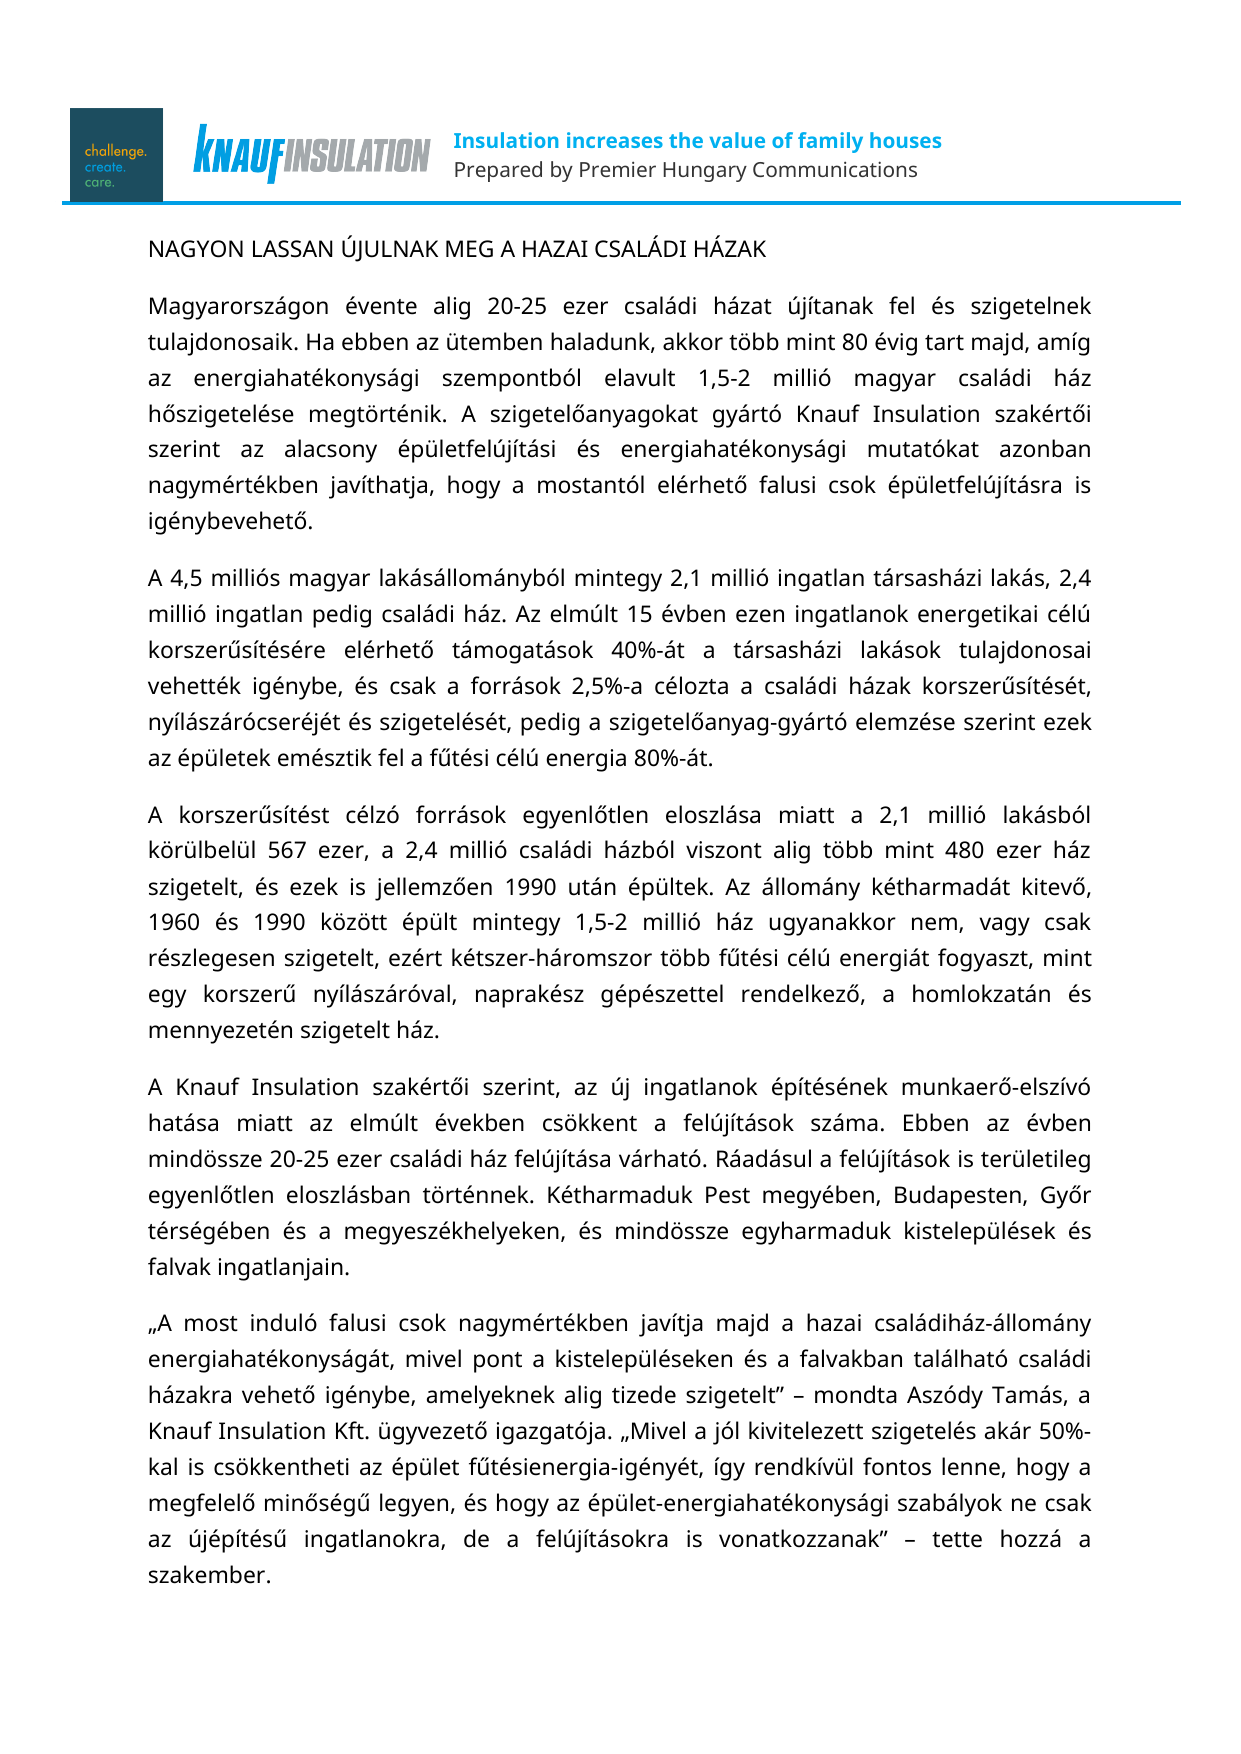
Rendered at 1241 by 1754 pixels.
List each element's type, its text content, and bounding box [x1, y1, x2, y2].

text NAGYON LASSAN ÚJULNAK MEG A HAZAI CSALÁDI HÁZAK [148, 233, 1093, 264]
text Magyarországon évente alig 20-25 ezer családi házat újítanak fel és szigetelnek tulajdonosaik. Ha ebben az ütemben haladunk, akkor több mint 80 évig tart majd, amíg az energiahatékonysági szempontból elavult 1,5-2 millió magyar családi ház hőszigetelése megtörténik. A szigetelőanyagokat gyártó Knauf Insulation szakértői szerint az alacsony épületfelújítási és energiahatékonysági mutatókat azonban nagymértékben javíthatja, hogy a mostantól elérhető falusi csok épületfelújításra is igénybevehető. [148, 290, 1093, 537]
text „A most induló falusi csok nagymértékben javítja majd a hazai családiház-állomány energiahatékonyságát, mivel pont a kistelepüléseken és a falvakban található családi házakra vehető igénybe, amelyeknek alig tizede szigetelt” – mondta Aszódy Tamás, a Knauf Insulation Kft. ügyvezető igazgatója. „Mivel a jól kivitelezett szigetelés akár 50%-kal is csökkentheti az épület fűtésienergia-igényét, így rendkívül fontos lenne, hogy a megfelelő minőségű legyen, és hogy az épület-energiahatékonysági szabályok ne csak az újépítésű ingatlanokra, de a felújításokra is vonatkozzanak” – tette hozzá a szakember. [148, 1307, 1093, 1590]
text A Knauf Insulation szakértői szerint, az új ingatlanok építésének munkaerő-elszívó hatása miatt az elmúlt években csökkent a felújítások száma. Ebben az évben mindössze 20-25 ezer családi ház felújítása várható. Ráadásul a felújítások is területileg egyenlőtlen eloszlásban történnek. Kétharmaduk Pest megyében, Budapesten, Győr térségében és a megyeszékhelyeken, és mindössze egyharmaduk kistelepülések és falvak ingatlanjain. [148, 1071, 1093, 1282]
picture [70, 108, 431, 201]
text A 4,5 milliós magyar lakásállományból mintegy 2,1 millió ingatlan társasházi lakás, 2,4 millió ingatlan pedig családi ház. Az elmúlt 15 évben ezen ingatlanok energetikai célú korszerűsítésére elérhető támogatások 40%-át a társasházi lakások tulajdonosai vehették igénybe, és csak a források 2,5%-a célozta a családi házak korszerűsítését, nyílászárócseréjét és szigetelését, pedig a szigetelőanyag-gyártó elemzése szerint ezek az épületek emésztik fel a fűtési célú energia 80%-át. [148, 562, 1093, 773]
text A korszerűsítést célzó források egyenlőtlen eloszlása miatt a 2,1 millió lakásból körülbelül 567 ezer, a 2,4 millió családi házból viszont alig több mint 480 ezer ház szigetelt, és ezek is jellemzően 1990 után épültek. Az állomány kétharmadát kitevő, 1960 és 1990 között épült mintegy 1,5-2 millió ház ugyanakkor nem, vagy csak részlegesen szigetelt, ezért kétszer-háromszor több fűtési célú energiát fogyaszt, mint egy korszerű nyílászáróval, naprakész gépészettel rendelkező, a homlokzatán és mennyezetén szigetelt ház. [148, 798, 1093, 1045]
